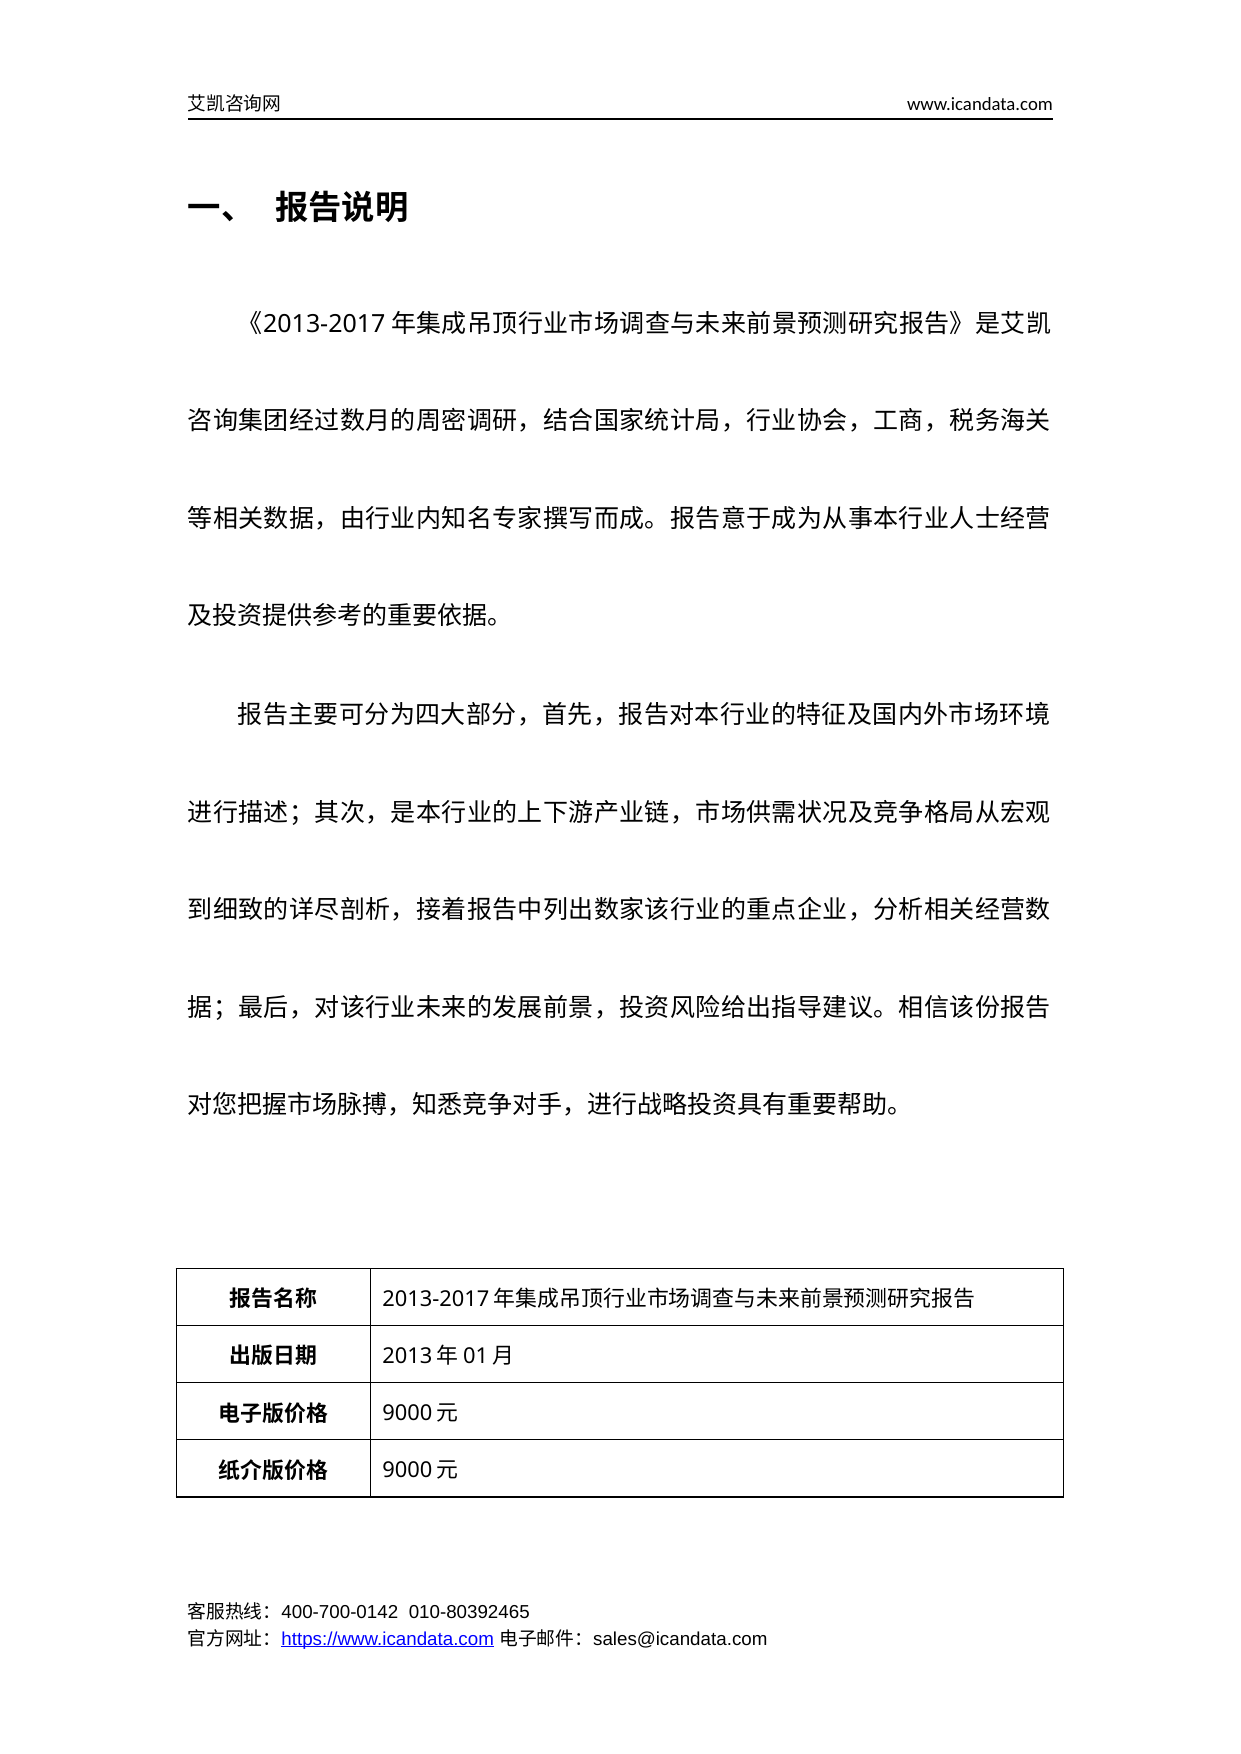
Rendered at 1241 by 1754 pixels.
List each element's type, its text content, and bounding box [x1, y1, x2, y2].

text 报告主要可分为四大部分，首先，报告对本行业的特征及国内外市场环境进行描述；其次，是本行业的上下游产业链，市场供需状况及竞争格局从宏观到细致的详尽剖析，接着报告中列出数家该行业的重点企业，分析相关经营数据；最后，对该行业未来的发展前景，投资风险给出指导建议。相信该份报告对您把握市场脉搏，知悉竞争对手，进行战略投资具有重要帮助。 [187, 681, 1053, 1136]
table_cell 出版日期 [177, 1326, 370, 1382]
table_cell 9000元 [371, 1383, 1063, 1439]
table_cell 电子版价格 [177, 1383, 370, 1439]
table_cell 2013年01月 [371, 1326, 1063, 1382]
text 《2013-2017年集成吊顶行业市场调查与未来前景预测研究报告》是艾凯咨询集团经过数月的周密调研，结合国家统计局，行业协会，工商，税务海关等相关数据，由行业内知名专家撰写而成。报告意于成为从事本行业人士经营及投资提供参考的重要依据。 [187, 289, 1053, 646]
subtitle 报告说明 [187, 172, 1053, 237]
table_header 报告名称 [177, 1269, 370, 1325]
table_cell 9000元 [371, 1440, 1063, 1496]
table_header 2013-2017年集成吊顶行业市场调查与未来前景预测研究报告 [371, 1269, 1063, 1325]
table_cell 纸介版价格 [177, 1440, 370, 1496]
